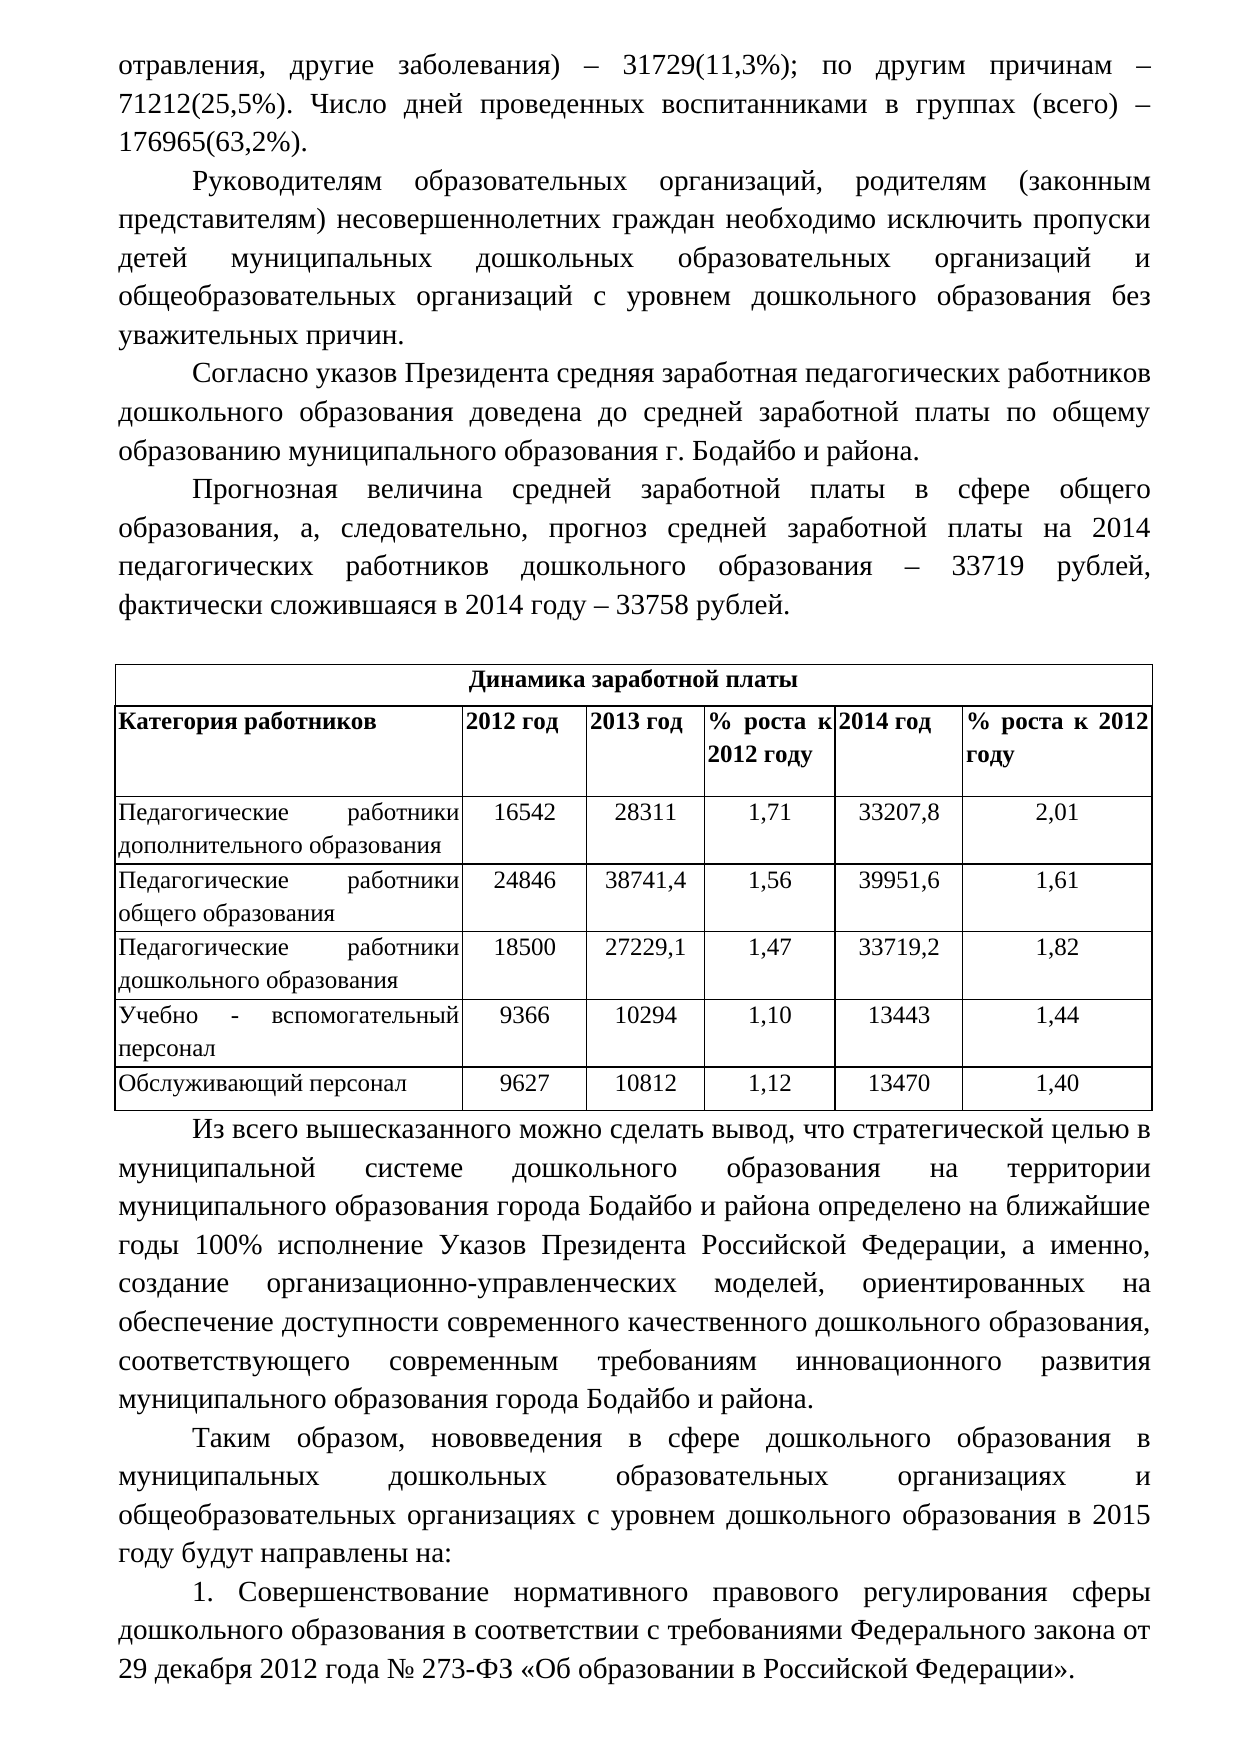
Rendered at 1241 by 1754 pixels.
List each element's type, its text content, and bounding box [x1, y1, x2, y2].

table_cell 39951,6 [836, 865, 962, 931]
text Руководителям образовательных организаций, родителям (законным представителям) несовершеннолетних граждан необходимо исключить пропуски детей муниципальных дошкольных образовательных организаций и общеобразовательных организаций с уровнем дошкольного образования без уважительных причин. [118, 163, 1152, 351]
table_cell 2013 год [587, 707, 704, 796]
table_cell 18500 [463, 932, 586, 998]
table_cell Педагогические работники дошкольного образования [116, 932, 462, 998]
table_cell 1,56 [705, 865, 834, 931]
table_header Динамика заработной платы [116, 665, 1152, 705]
text Согласно указов Президента средняя заработная педагогических работников дошкольного образования доведена до средней заработной платы по общему образованию муниципального образования г. Бодайбо и района. [118, 356, 1152, 466]
table_cell 28311 [587, 797, 704, 863]
table_cell Педагогические работники дополнительного образования [116, 797, 462, 863]
table_cell 1,12 [705, 1068, 834, 1110]
table_cell 2012 год [463, 707, 586, 796]
table_cell 1,44 [963, 1000, 1151, 1066]
text Из всего вышесказанного можно сделать вывод, что стратегической целью в муниципальной системе дошкольного образования на территории муниципального образования города Бодайбо и района определено на ближайшие годы 100% исполнение Указов Президента Российской Федерации, а именно, создание организационно-управленческих моделей, ориентированных на обеспечение доступности современного качественного дошкольного образования, соответствующего современным требованиям инновационного развития муниципального образования города Бодайбо и района. [118, 1111, 1152, 1415]
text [118, 47, 1152, 158]
table_cell 10812 [587, 1068, 704, 1110]
table_cell 13443 [836, 1000, 962, 1066]
table_cell 1,71 [705, 797, 834, 863]
table_cell 1,40 [963, 1068, 1151, 1110]
text Прогнозная величина средней заработной платы в сфере общего образования, а, следовательно, прогноз средней заработной платы на 2014 педагогических работников дошкольного образования – 33719 рублей, фактически сложившаяся в 2014 году – 33758 рублей. [118, 471, 1152, 620]
table_cell 13470 [836, 1068, 962, 1110]
table_cell 38741,4 [587, 865, 704, 931]
table_cell 33719,2 [836, 932, 962, 998]
table_cell 2,01 [963, 797, 1151, 863]
text 1. Совершенствование нормативного правового регулирования сферы дошкольного образования в соответствии с требованиями Федерального закона от 29 декабря 2012 года № 273-ФЗ «Об образовании в Российской Федерации». [118, 1574, 1152, 1684]
table_cell Учебно - вспомогательный персонал [116, 1000, 462, 1066]
table_cell 24846 [463, 865, 586, 931]
table_cell Обслуживающий персонал [116, 1068, 462, 1110]
table_cell 9366 [463, 1000, 586, 1066]
table_cell 16542 [463, 797, 586, 863]
table_cell 2014 год [836, 707, 962, 796]
table_cell % роста к 2012 году [705, 707, 834, 796]
table_cell Педагогические работники общего образования [116, 865, 462, 931]
table_cell 9627 [463, 1068, 586, 1110]
table_cell % роста к 2012 году [963, 707, 1151, 796]
table_cell 1,82 [963, 932, 1151, 998]
table_cell 10294 [587, 1000, 704, 1066]
table_cell 1,61 [963, 865, 1151, 931]
table_cell 27229,1 [587, 932, 704, 998]
table_cell 33207,8 [836, 797, 962, 863]
table_cell Категория работников [116, 707, 462, 796]
table_cell 1,47 [705, 932, 834, 998]
text Таким образом, нововведения в сфере дошкольного образования в муниципальных дошкольных образовательных организациях и общеобразовательных организациях с уровнем дошкольного образования в 2015 году будут направлены на: [118, 1420, 1152, 1569]
table_cell 1,10 [705, 1000, 834, 1066]
